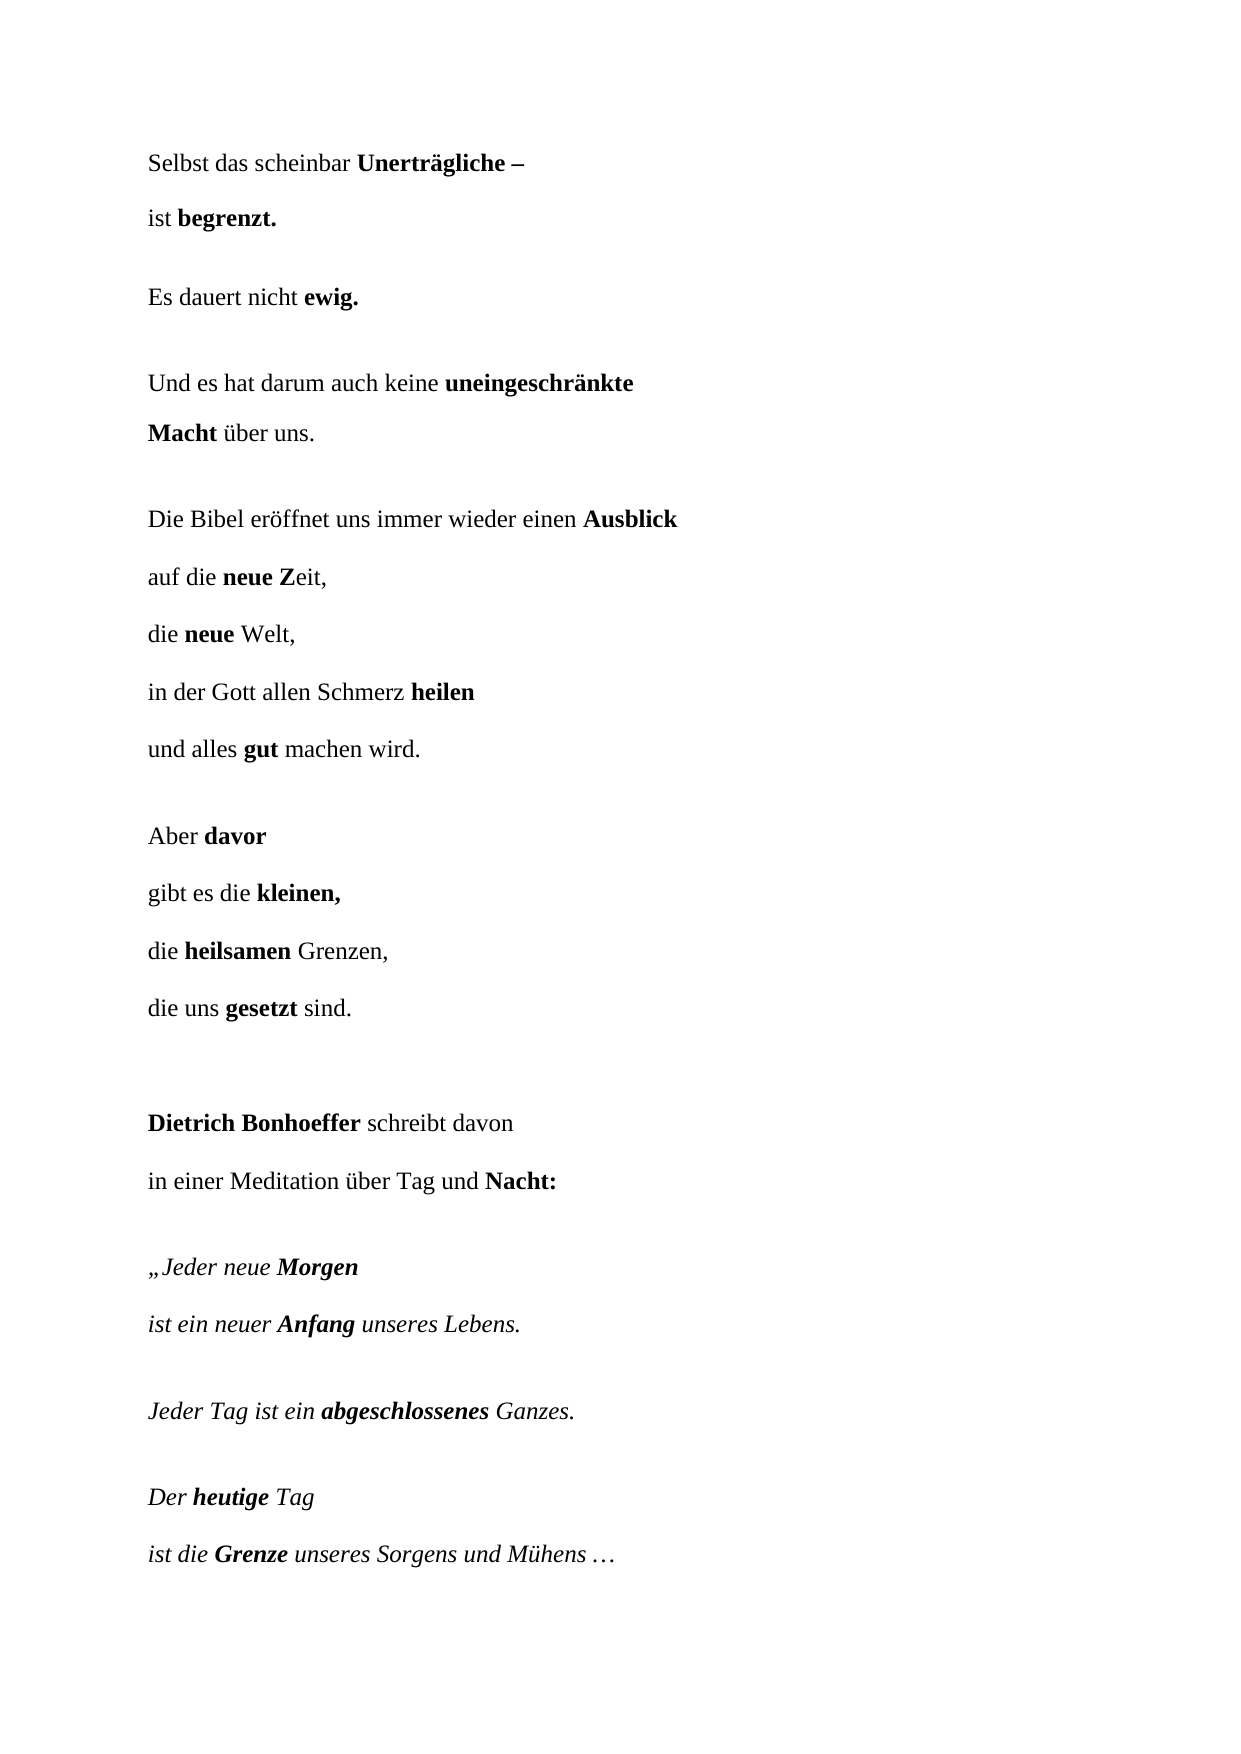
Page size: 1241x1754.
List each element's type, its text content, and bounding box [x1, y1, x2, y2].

text Es dauert nicht ewig. [148, 282, 1093, 311]
text ist begrenzt. [148, 203, 1093, 231]
text „Jeder neue Morgen [148, 1252, 1093, 1281]
text Und es hat darum auch keine uneingeschränkte [148, 368, 1093, 397]
text Der heutige Tag [148, 1482, 1093, 1511]
text die uns gesetzt sind. [148, 993, 1093, 1022]
text die neue Welt, [148, 619, 1093, 648]
text Macht über uns. [148, 418, 1093, 447]
text Aber davor [148, 821, 1093, 849]
text Selbst das scheinbar Unerträgliche – [148, 148, 1093, 176]
text ist ein neuer Anfang unseres Lebens. [148, 1309, 1093, 1338]
text ist die Grenze unseres Sorgens und Mühens … [148, 1539, 1093, 1568]
text und alles gut machen wird. [148, 734, 1093, 763]
text die heilsamen Grenzen, [148, 936, 1093, 964]
text gibt es die kleinen, [148, 878, 1093, 907]
text auf die neue Zeit, [148, 562, 1093, 591]
text Die Bibel eröffnet uns immer wieder einen Ausblick [148, 504, 1093, 533]
text Jeder Tag ist ein abgeschlossenes Ganzes. [148, 1396, 1093, 1424]
text in einer Meditation über Tag und Nacht: [148, 1166, 1093, 1194]
text in der Gott allen Schmerz heilen [148, 677, 1093, 706]
text Dietrich Bonhoeffer schreibt davon [148, 1108, 1093, 1137]
